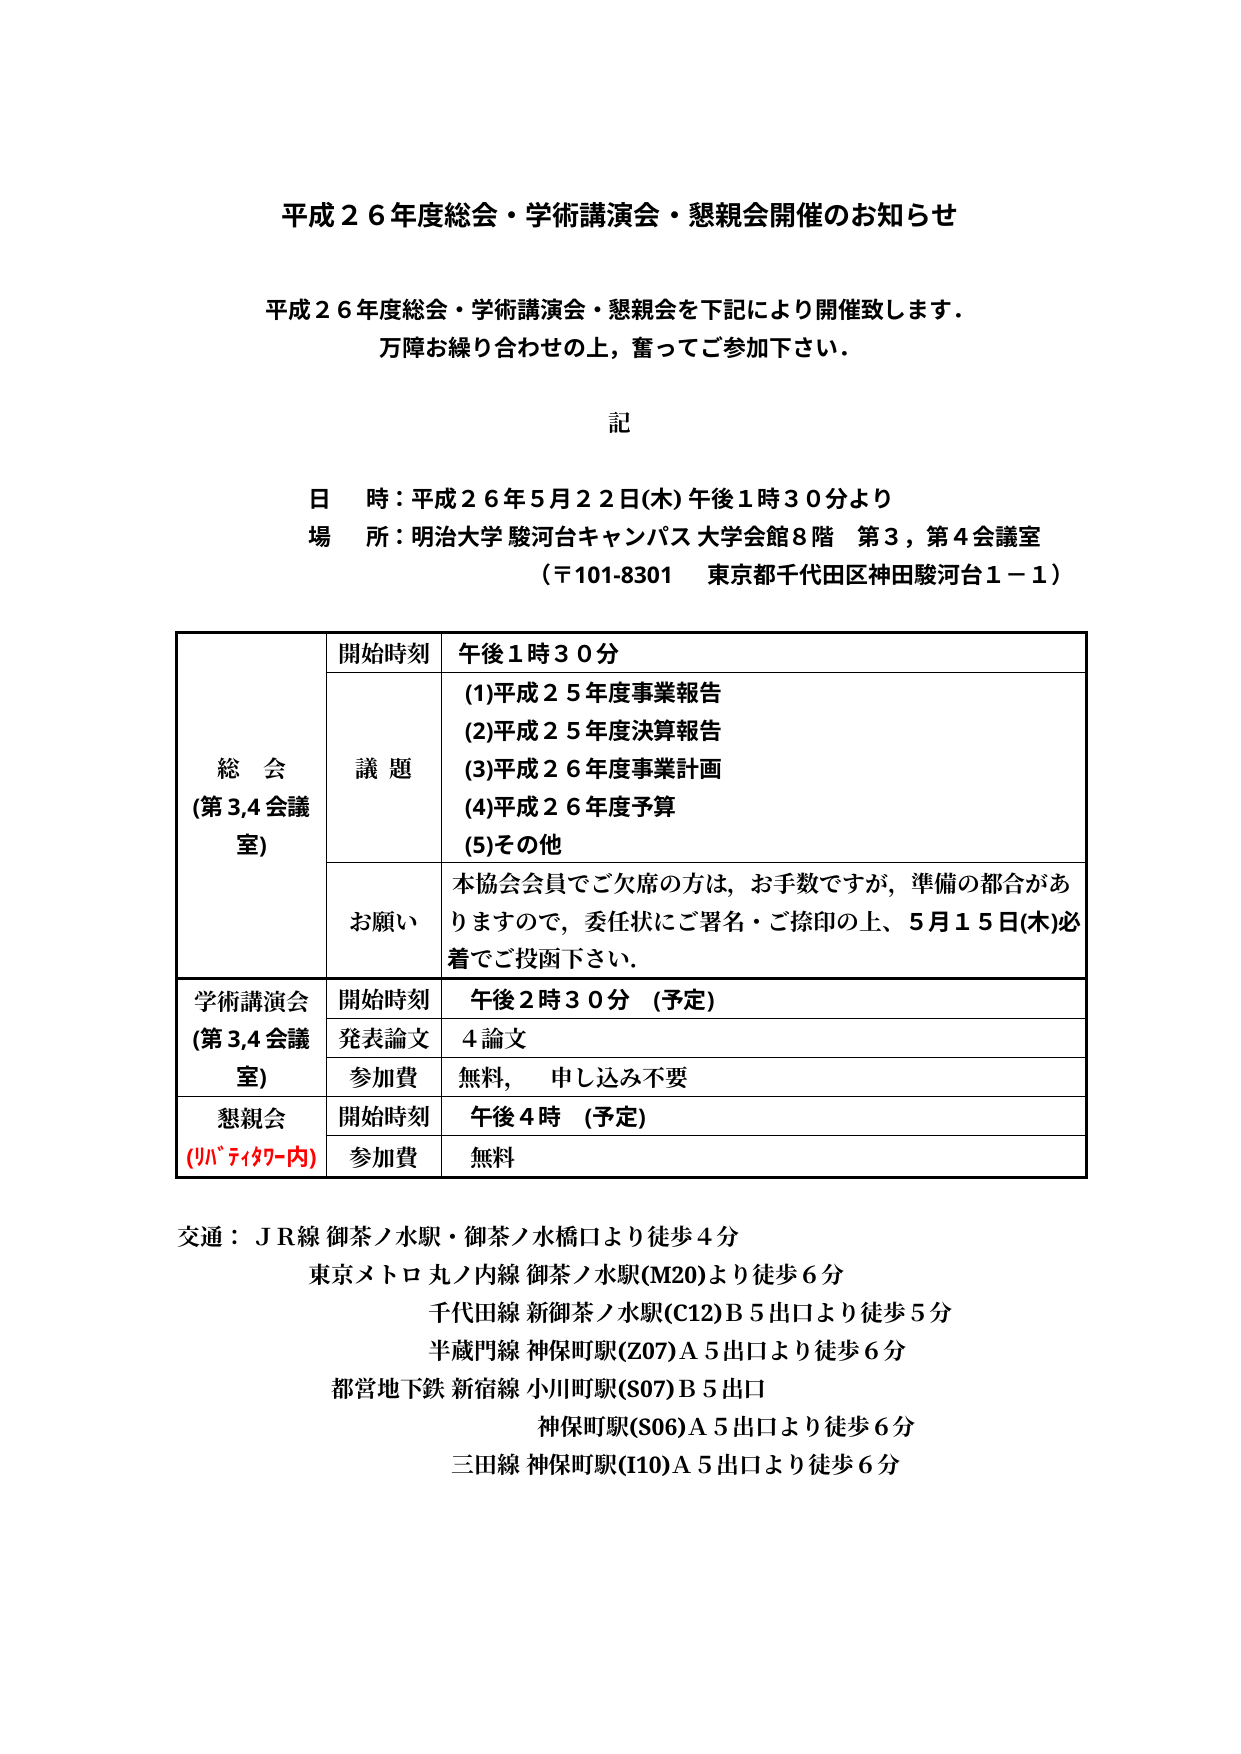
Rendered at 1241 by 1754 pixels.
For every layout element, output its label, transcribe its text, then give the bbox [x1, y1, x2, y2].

text 記 [148, 403, 1092, 441]
table_cell (1)平成２５年度事業報告 (2)平成２５年度決算報告 (3)平成２６年度事業計画 (4)平成２６年度予算 (5)その他 [442, 673, 1085, 862]
text 神保町駅(S06)Ａ５出口より徒歩６分 [148, 1407, 1092, 1444]
text 場 所：明治大学 駿河台キャンパス 大学会館８階 第３，第４会議室 [148, 517, 1092, 555]
table_header 開始時刻 [327, 634, 441, 672]
table_cell 午後４時 (予定) [442, 1097, 1085, 1135]
text 万障お繰り合わせの上，奮ってご参加下さい． [148, 327, 1092, 365]
table_cell 懇親会 (ﾘﾊﾞﾃｨﾀﾜｰ内) [178, 1097, 326, 1176]
table_cell 開始時刻 [327, 980, 441, 1018]
table_cell 午後２時３０分 (予定) [442, 980, 1085, 1018]
table_cell 議 題 [327, 673, 441, 862]
table_cell 無料， 申し込み不要 [442, 1058, 1085, 1096]
table_cell 参加費 [327, 1058, 441, 1096]
text （〒101-8301 東京都千代田区神田駿河台１－１） [148, 555, 1092, 593]
table_header 総 会 (第3,4会議室) [178, 634, 326, 977]
text 日 時：平成２６年５月２２日(木) 午後１時３０分より [148, 479, 1092, 517]
text 三田線 神保町駅(I10)Ａ５出口より徒歩６分 [148, 1444, 1092, 1482]
table_cell ４論文 [442, 1019, 1085, 1057]
table_cell 学術講演会 (第3,4会議室) [178, 980, 326, 1096]
table_cell 開始時刻 [327, 1097, 441, 1135]
text 千代田線 新御茶ノ水駅(C12)Ｂ５出口より徒歩５分 [148, 1293, 1092, 1331]
table_cell 無料 [442, 1136, 1085, 1176]
text 都営地下鉄 新宿線 小川町駅(S07)Ｂ５出口 [148, 1369, 1092, 1407]
text 東京メトロ 丸ノ内線 御茶ノ水駅(M20)より徒歩６分 [148, 1255, 1092, 1293]
table_cell 発表論文 [327, 1019, 441, 1057]
text 平成２６年度総会・学術講演会・懇親会を下記により開催致します． [148, 289, 1092, 327]
text 交通： ＪＲ線 御茶ノ水駅・御茶ノ水橋口より徒歩４分 [148, 1217, 1092, 1255]
text 平成２６年度総会・学術講演会・懇親会開催のお知らせ [148, 176, 1092, 251]
table_cell お願い [327, 863, 441, 977]
text 半蔵門線 神保町駅(Z07)Ａ５出口より徒歩６分 [148, 1331, 1092, 1369]
table_header 午後１時３０分 [442, 634, 1085, 672]
table_cell 参加費 [327, 1136, 441, 1176]
table_cell 本協会会員でご欠席の方は，お手数ですが，準備の都合がありますので，委任状にご署名・ご捺印の上、５月１５日(木)必着でご投函下さい． [442, 863, 1085, 977]
